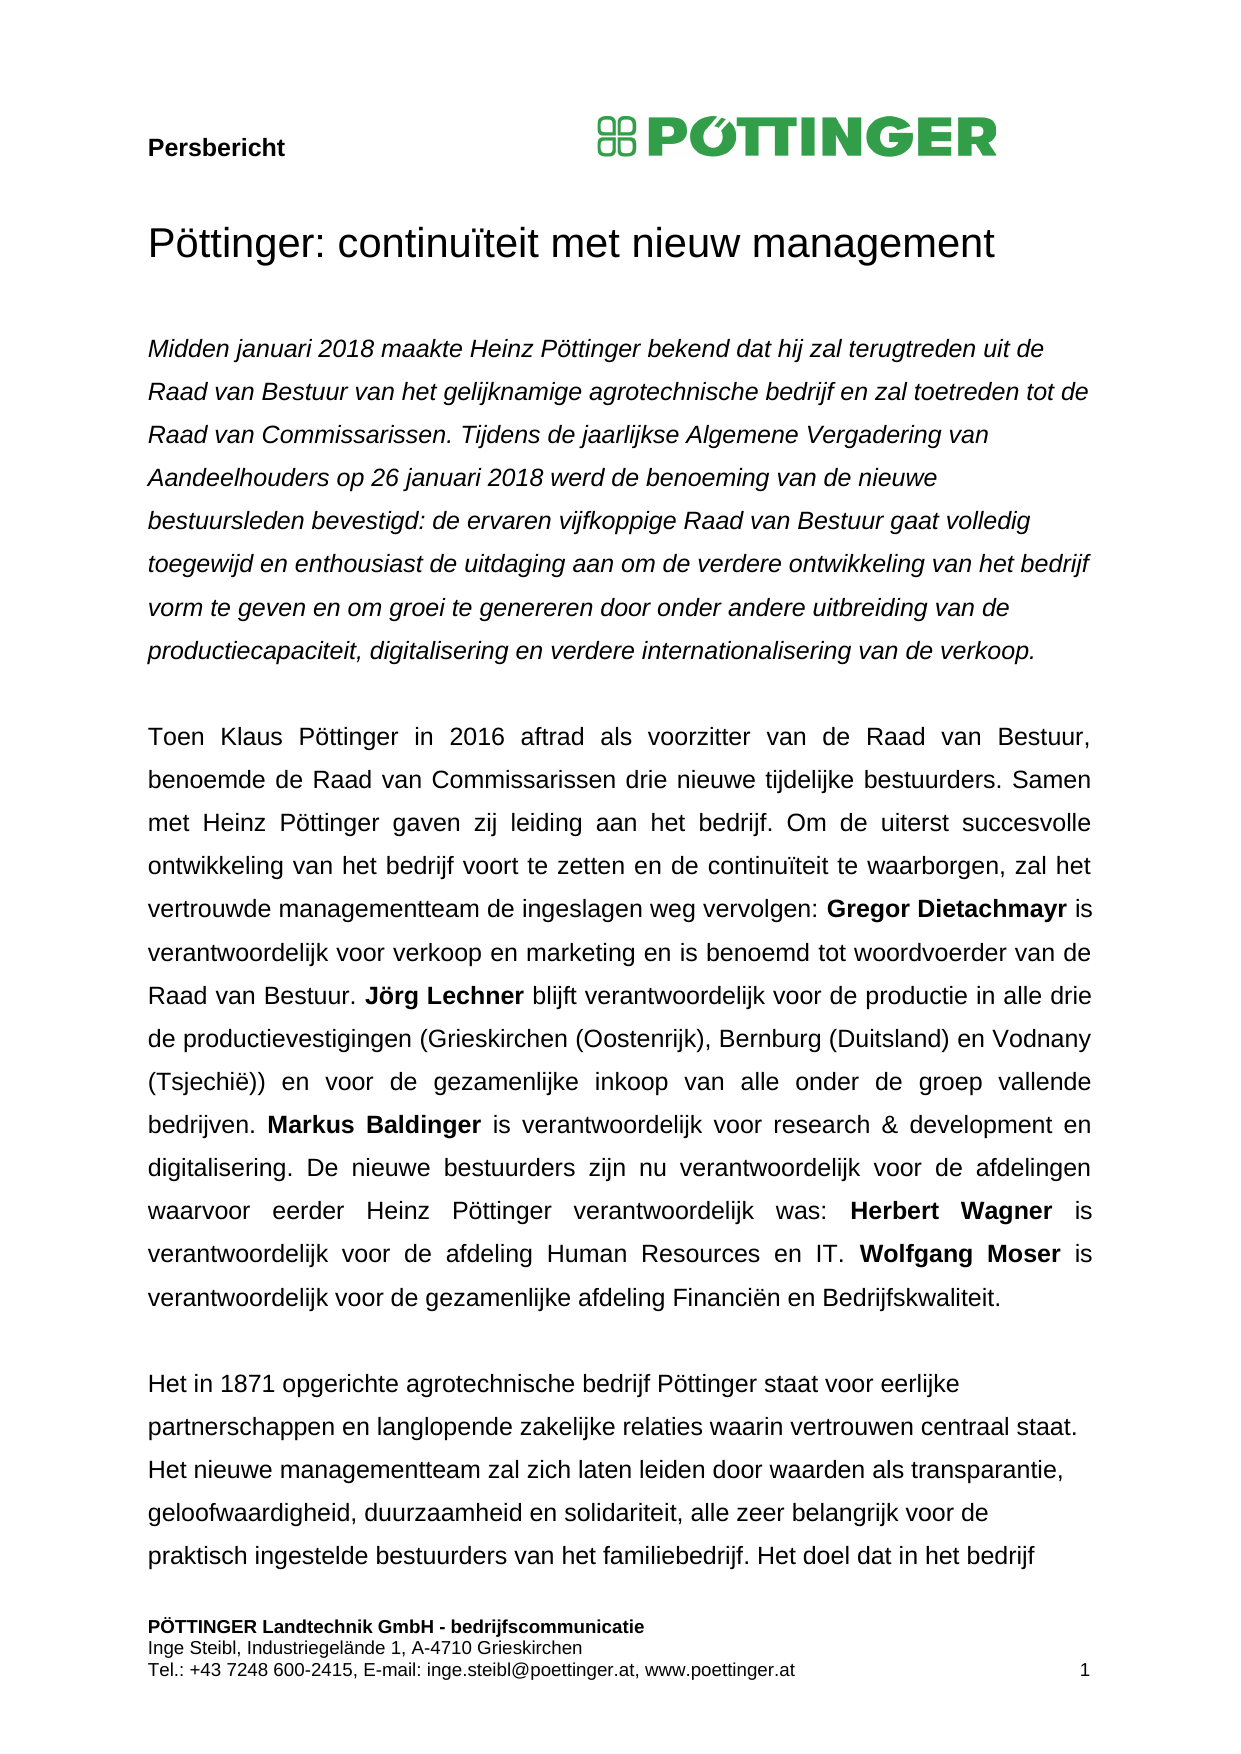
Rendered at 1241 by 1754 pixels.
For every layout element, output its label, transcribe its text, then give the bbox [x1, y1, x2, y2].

picture [597, 116, 997, 157]
text Pöttinger: continuïteit met nieuw management [148, 219, 1093, 267]
text Midden januari 2018 maakte Heinz Pöttinger bekend dat hij zal terugtreden uit de Raad van Bestuur van het gelijknamige agrotechnische bedrijf en zal toetreden tot de Raad van Commissarissen. Tijdens de jaarlijkse Algemene Vergadering van Aandeelhouders op 26 januari 2018 werd de benoeming van de nieuwe bestuursleden bevestigd: de ervaren vijfkoppige Raad van Bestuur gaat volledig toegewijd en enthousiast de uitdaging aan om de verdere ontwikkeling van het bedrijf vorm te geven en om groei te genereren door onder andere uitbreiding van de productiecapaciteit, digitalisering en verdere internationalisering van de verkoop. [148, 334, 1093, 664]
text Toen Klaus Pöttinger in 2016 aftrad als voorzitter van de Raad van Bestuur, benoemde de Raad van Commissarissen drie nieuwe tijdelijke bestuurders. Samen met Heinz Pöttinger gaven zij leiding aan het bedrijf. Om de uiterst succesvolle ontwikkeling van het bedrijf voort te zetten en de continuïteit te waarborgen, zal het vertrouwde managementteam de ingeslagen weg vervolgen: Gregor Dietachmayr is verantwoordelijk voor verkoop en marketing en is benoemd tot woordvoerder van de Raad van Bestuur. Jörg Lechner blijft verantwoordelijk voor de productie in alle drie de productievestigingen (Grieskirchen (Oostenrijk), Bernburg (Duitsland) en Vodnany (Tsjechië)) en voor de gezamenlijke inkoop van alle onder de groep vallende bedrijven. Markus Baldinger is verantwoordelijk voor research & development en digitalisering. De nieuwe bestuurders zijn nu verantwoordelijk voor de afdelingen waarvoor eerder Heinz Pöttinger verantwoordelijk was: Herbert Wagner is verantwoordelijk voor de afdeling Human Resources en IT. Wolfgang Moser is verantwoordelijk voor de gezamenlijke afdeling Financiën en Bedrijfskwaliteit. [148, 722, 1093, 1311]
